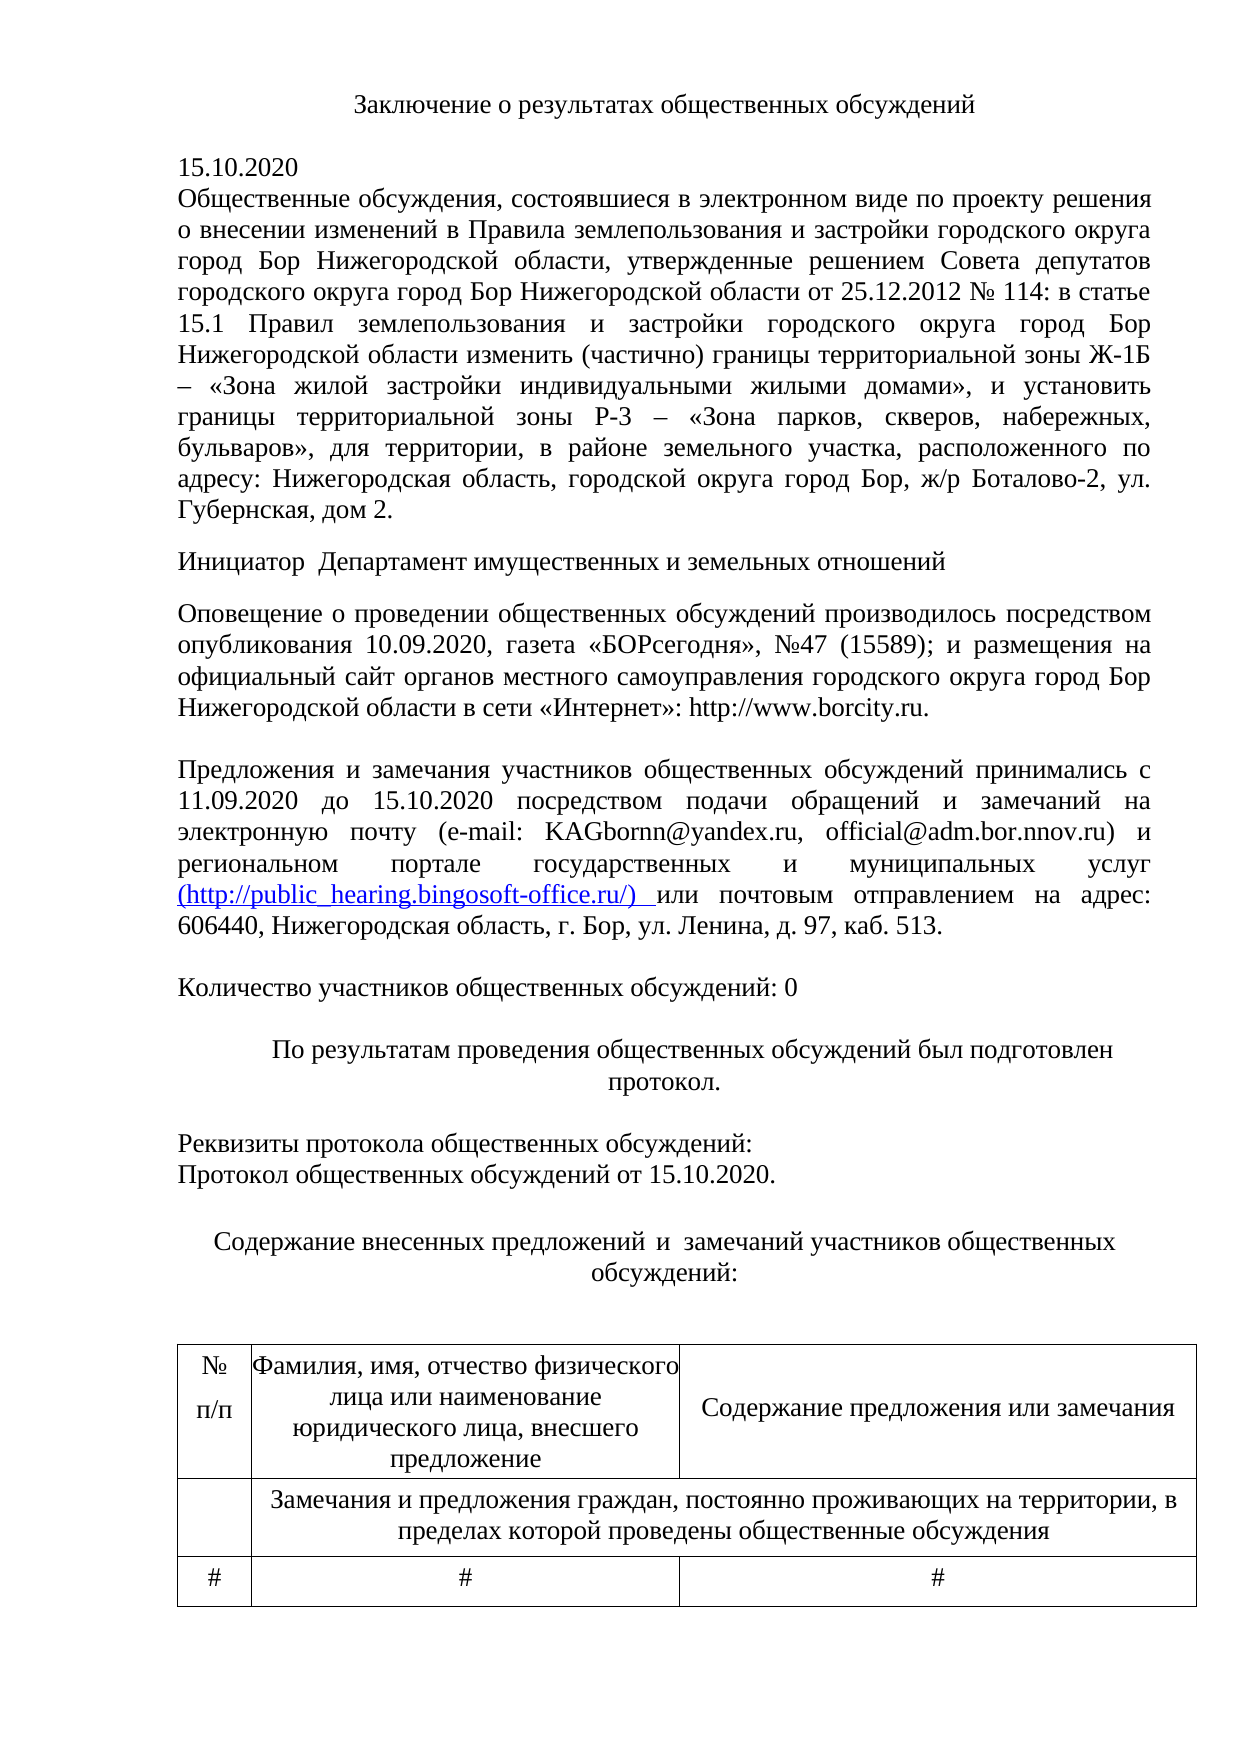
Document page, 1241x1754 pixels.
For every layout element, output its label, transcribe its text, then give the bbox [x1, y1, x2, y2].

table_cell [178, 1479, 251, 1556]
table_header Содержание предложения или замечания [680, 1345, 1196, 1478]
text Заключение о результатах общественных обсуждений [177, 89, 1152, 120]
text Оповещение о проведении общественных обсуждений производилось посредством опубликования 10.09.2020, газета «БОРсегодня», №47 (15589); и размещения на официальный сайт органов местного самоуправления городского округа город Бор Нижегородской области в сети «Интернет»: http://www.borcity.ru. [177, 597, 1152, 722]
table_cell # [178, 1557, 251, 1606]
table_cell Замечания и предложения граждан, постоянно проживающих на территории, в пределах которой проведены общественные обсуждения [252, 1479, 1196, 1556]
text Инициатор Департамент имущественных и земельных отношений [177, 546, 1152, 577]
text 15.10.2020 [177, 151, 1152, 182]
text Протокол общественных обсуждений от 15.10.2020. [177, 1158, 1152, 1189]
table_header Фамилия, имя, отчество физического лица или наименование юридического лица, внесшего предложение [252, 1345, 679, 1478]
text Реквизиты протокола общественных обсуждений: [177, 1127, 1152, 1158]
table_cell # [252, 1557, 679, 1606]
text Предложения и замечания участников общественных обсуждений принимались с 11.09.2020 до 15.10.2020 посредством подачи обращений и замечаний на электронную почту (e-mail: KAGbornn@yandex.ru, official@adm.bor.nnov.ru) и региональном портале государственных и муниципальных услуг (http://public_hearing.bingosoft-office.ru/) или почтовым отправлением на адрес: 606440, Нижегородская область, г. Бор, ул. Ленина, д. 97, каб. 513. [177, 753, 1152, 940]
table_header № п/п [178, 1345, 251, 1478]
text Количество участников общественных обсуждений: 0 [177, 971, 1152, 1002]
text Общественные обсуждения, состоявшиеся в электронном виде по проекту решения о внесении изменений в Правила землепользования и застройки городского округа город Бор Нижегородской области, утвержденные решением Совета депутатов городского округа город Бор Нижегородской области от 25.12.2012 № 114: в статье 15.1 Правил землепользования и застройки городского округа город Бор Нижегородской области изменить (частично) границы территориальной зоны Ж-1Б – «Зона жилой застройки индивидуальными жилыми домами», и установить границы территориальной зоны Р-3 – «Зона парков, скверов, набережных, бульваров», для территории, в районе земельного участка, расположенного по адресу: Нижегородская область, городской округа город Бор, ж/р Боталово-2, ул. Губернская, дом 2. [177, 182, 1152, 525]
text По результатам проведения общественных обсуждений был подготовлен протокол. [177, 1033, 1152, 1096]
text Содержание внесенных предложений и замечаний участников общественных обсуждений: [177, 1225, 1152, 1287]
table_cell # [680, 1557, 1196, 1606]
